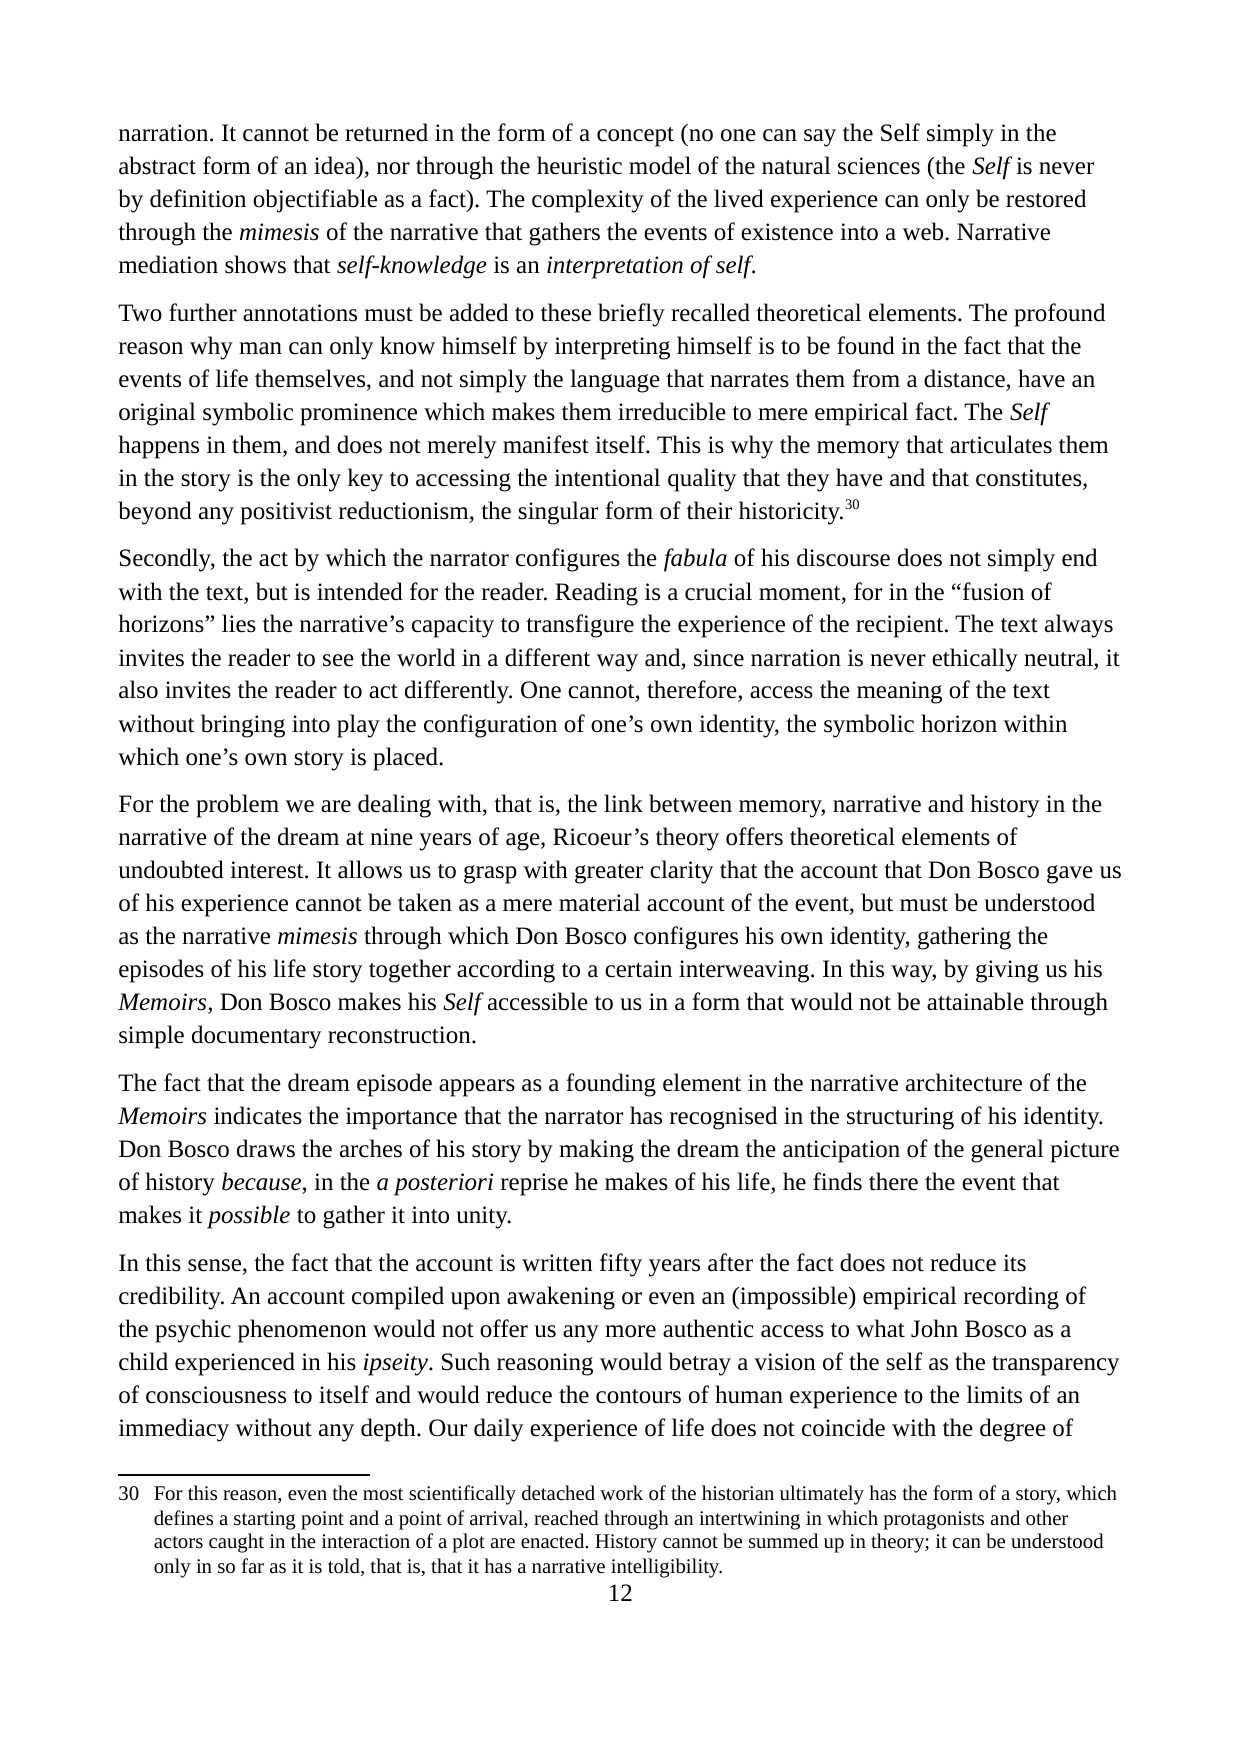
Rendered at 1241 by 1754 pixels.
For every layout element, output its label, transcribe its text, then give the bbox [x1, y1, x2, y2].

text The theory of narrative identity therefore poses the question of personal identity beyond the alternative between an I that would have immediate access to its own identity, being transparent to itself, and a He that can be grasped from the outside with the tools of analytical reconstruction, that is, an historical actor reduced to its objective representation. The personal identity is neither that of the Cartesian I nor that of the historical He, but that of a Self, accessed only through the form of narration. It cannot be returned in the form of a concept (no one can say the Self simply in the abstract form of an idea), nor through the heuristic model of the natural sciences (the Self is never by definition objectifiable as a fact). The complexity of the lived experience can only be restored through the mimesis of the narrative that gathers the events of existence into a web. Narrative mediation shows that self-knowledge is an interpretation of self. [118, 118, 1122, 279]
text Two further annotations must be added to these briefly recalled theoretical elements. The profound reason why man can only know himself by interpreting himself is to be found in the fact that the events of life themselves, and not simply the language that narrates them from a distance, have an original symbolic prominence which makes them irreducible to mere empirical fact. The Self happens in them, and does not merely manifest itself. This is why the memory that articulates them in the story is the only key to accessing the intentional quality that they have and that constitutes, beyond any positivist reductionism, the singular form of their historicity. [118, 298, 1122, 525]
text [118, 1248, 1122, 1442]
text For the problem we are dealing with, that is, the link between memory, narrative and history in the narrative of the dream at nine years of age, Ricoeur’s theory offers theoretical elements of undoubted interest. It allows us to grasp with greater clarity that the account that Don Bosco gave us of his experience cannot be taken as a mere material account of the event, but must be understood as the narrative mimesis through which Don Bosco configures his own identity, gathering the episodes of his life story together according to a certain interweaving. In this way, by giving us his Memoirs, Don Bosco makes his Self accessible to us in a form that would not be attainable through simple documentary reconstruction. [118, 789, 1122, 1049]
text The fact that the dream episode appears as a founding element in the narrative architecture of the Memoirs indicates the importance that the narrator has recognised in the structuring of his identity. Don Bosco draws the arches of his story by making the dream the anticipation of the general picture of history because, in the a posteriori reprise he makes of his life, he finds there the event that makes it possible to gather it into unity. [118, 1068, 1122, 1229]
text Secondly, the act by which the narrator configures the fabula of his discourse does not simply end with the text, but is intended for the reader. Reading is a crucial moment, for in the “fusion of horizons” lies the narrative’s capacity to transfigure the experience of the recipient. The text always invites the reader to see the world in a different way and, since narration is never ethically neutral, it also invites the reader to act differently. One cannot, therefore, access the meaning of the text without bringing into play the configuration of one’s own identity, the symbolic horizon within which one’s own story is placed. [118, 543, 1122, 770]
